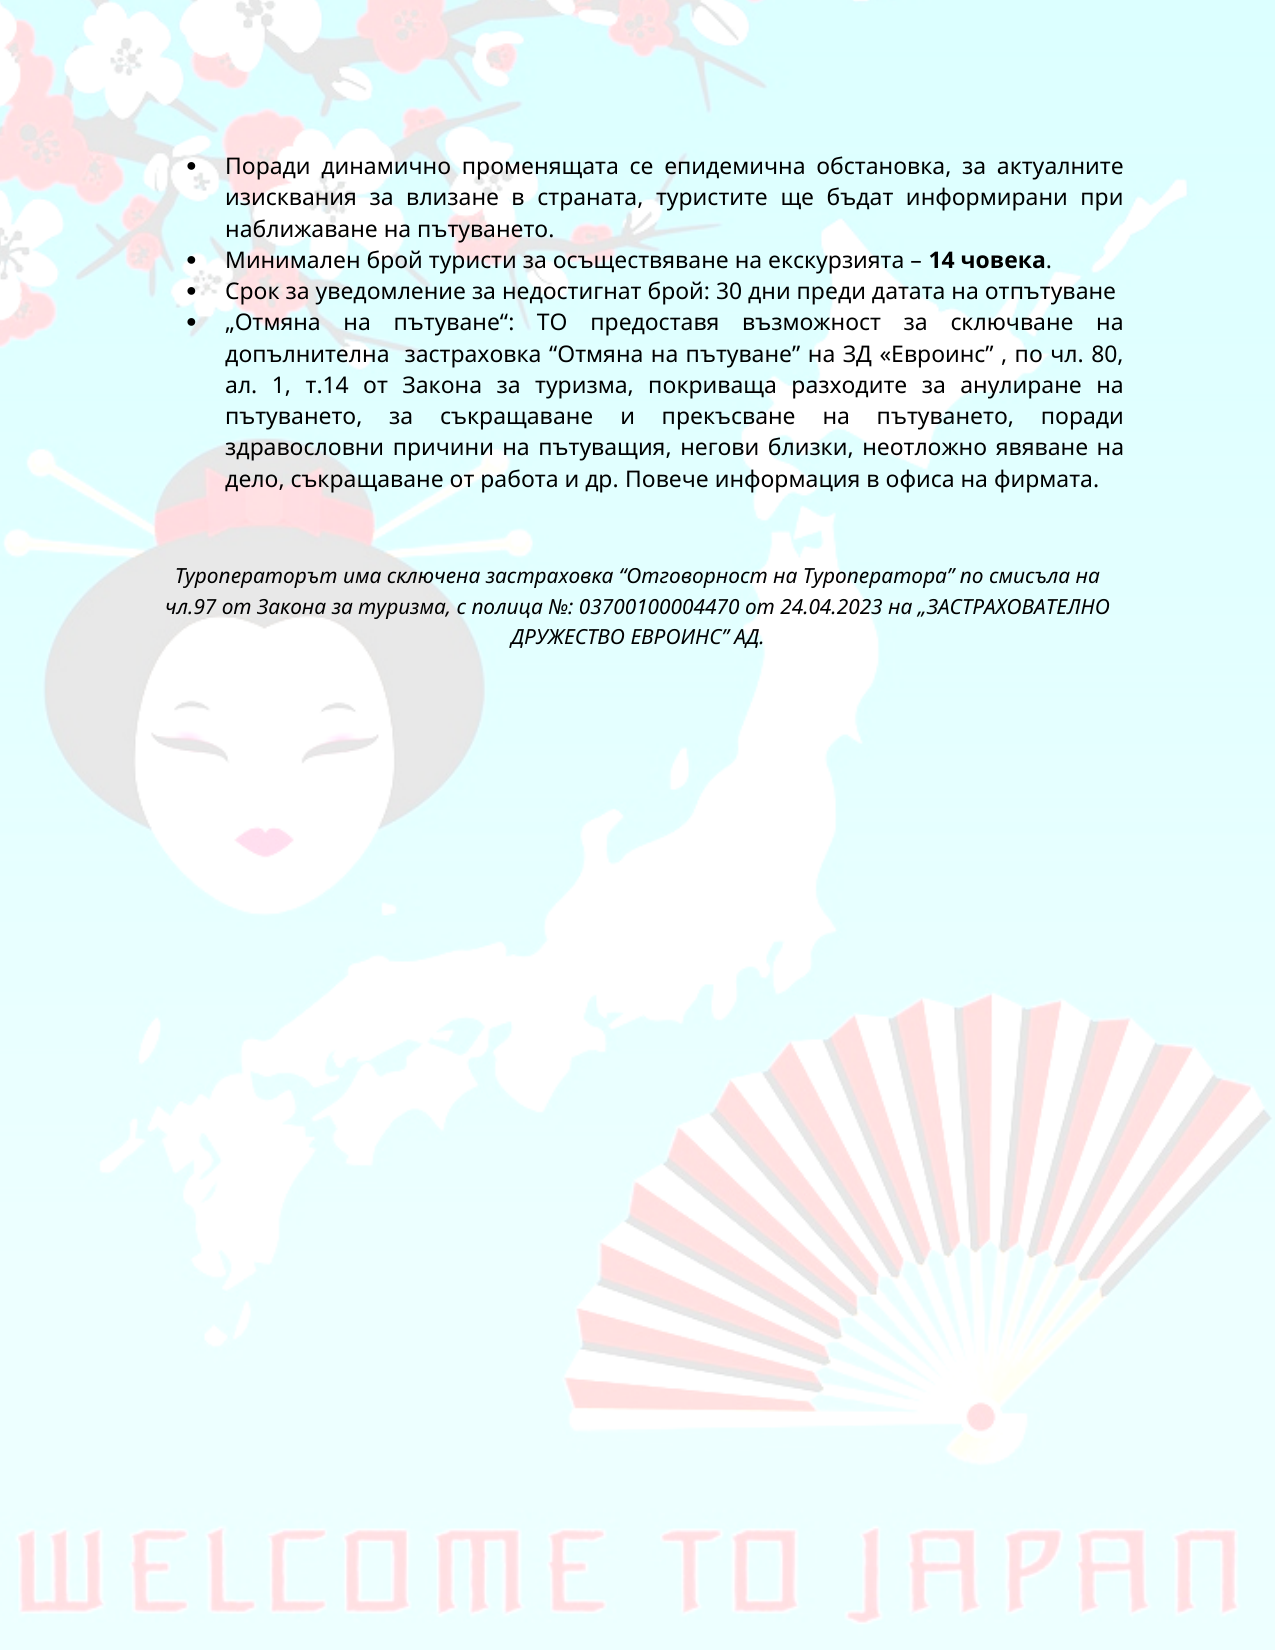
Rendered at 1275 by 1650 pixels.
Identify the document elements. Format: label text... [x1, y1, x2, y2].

list „Отмяна на пътуване“: ТО предоставя възможност за сключване на допълнителна застраховка “Отмяна на пътуване” на ЗД «Евроинс” , по чл. 80, ал. 1, т.14 от Закона за туризма, покриваща разходите за анулиране на пътуването, за съкращаване и прекъсване на пътуването, поради здравословни причини на пътуващия, негови близки, неотложно явяване на дело, съкращаване от работа и др. Повече информация в офиса на фирмата. [187, 306, 1125, 494]
list Минимален брой туристи за осъществяване на екскурзията – 14 човека. [187, 244, 1125, 275]
list Срок за уведомление за недостигнат брой: 30 дни преди датата на отпътуване [187, 275, 1125, 306]
text Туроператорът има сключена застраховка “Отговорност на Туроператора” по смисъла на чл.97 от Закона за туризма, с полица №: 03700100004470 от 24.04.2023 на „ЗАСТРАХОВАТЕЛНО ДРУЖЕСТВО ЕВРОИНС” АД. [150, 561, 1125, 651]
list Поради динамично променящата се епидемична обстановка, за актуалните изисквания за влизане в страната, туристите ще бъдат информирани при наближаване на пътуването. [187, 150, 1125, 244]
